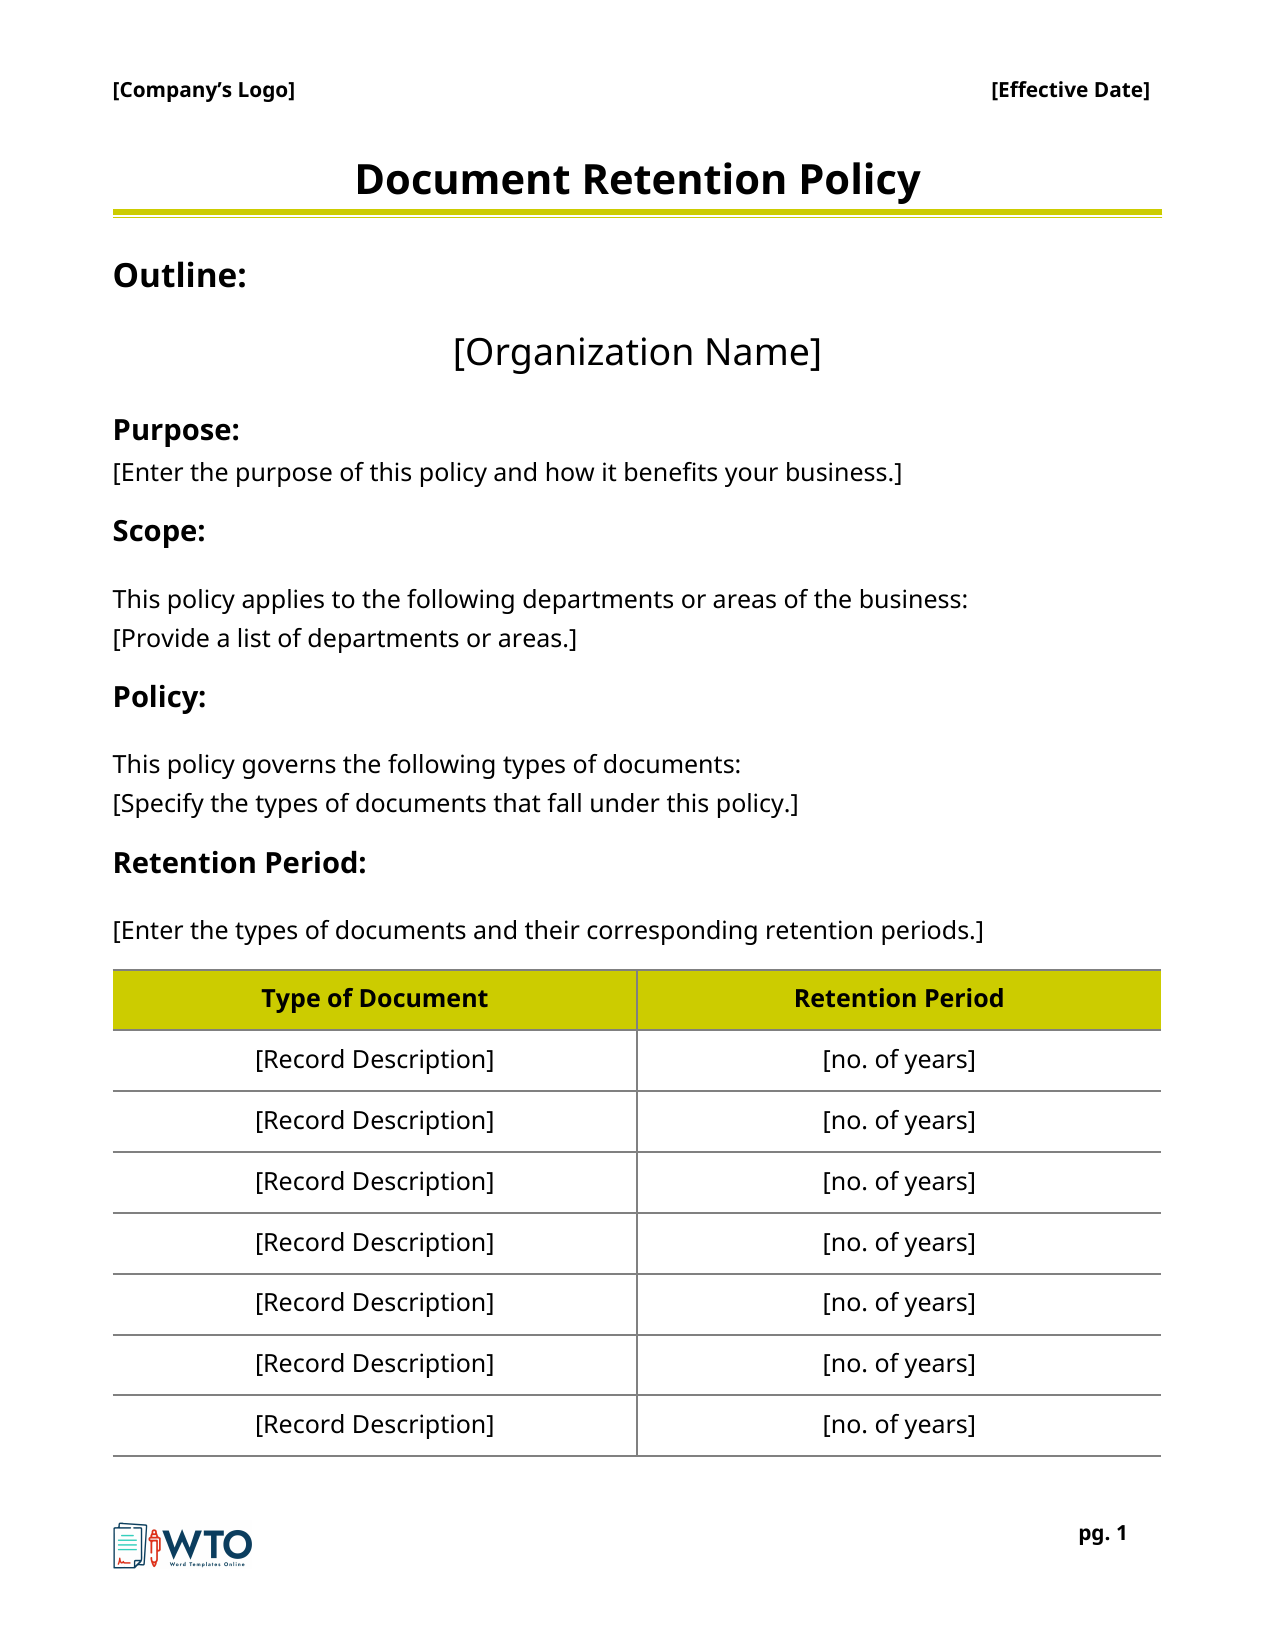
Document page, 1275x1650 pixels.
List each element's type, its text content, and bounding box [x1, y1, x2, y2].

text [Provide a list of departments or areas.] [112, 621, 1162, 654]
subtitle Retention Period: [112, 842, 1162, 882]
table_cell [113, 1396, 636, 1455]
table_cell [Record Description] [113, 1214, 636, 1273]
table_cell [no. of years] [638, 1153, 1161, 1212]
table_cell [no. of years] [638, 1336, 1161, 1394]
table_cell [no. of years] [638, 1214, 1161, 1273]
table_cell [no. of years] [638, 1092, 1161, 1151]
table_header Retention Period [638, 971, 1161, 1029]
table_cell [no. of years] [638, 1275, 1161, 1333]
table_cell [Record Description] [113, 1336, 636, 1394]
table_cell [no. of years] [638, 1396, 1161, 1455]
table_cell [Record Description] [113, 1092, 636, 1151]
table_cell [Record Description] [113, 1153, 636, 1212]
subtitle Policy: [112, 676, 1162, 716]
text [Enter the purpose of this policy and how it benefits your business.] [112, 455, 1162, 489]
subtitle [Organization Name] [112, 326, 1162, 377]
table_cell [no. of years] [638, 1031, 1161, 1090]
text [Specify the types of documents that fall under this policy.] [112, 786, 1162, 820]
table_cell [Record Description] [113, 1031, 636, 1090]
text Outline: [112, 252, 1162, 297]
text This policy applies to the following departments or areas of the business: [112, 581, 1162, 615]
table_cell [Record Description] [113, 1275, 636, 1333]
text [Enter the types of documents and their corresponding retention periods.] [112, 913, 1162, 947]
subtitle Scope: [112, 511, 1162, 550]
table_header Type of Document [113, 971, 636, 1029]
subtitle Document Retention Policy [112, 150, 1162, 218]
subtitle Purpose: [112, 409, 1162, 449]
text This policy governs the following types of documents: [112, 747, 1162, 781]
picture [112, 1520, 253, 1569]
